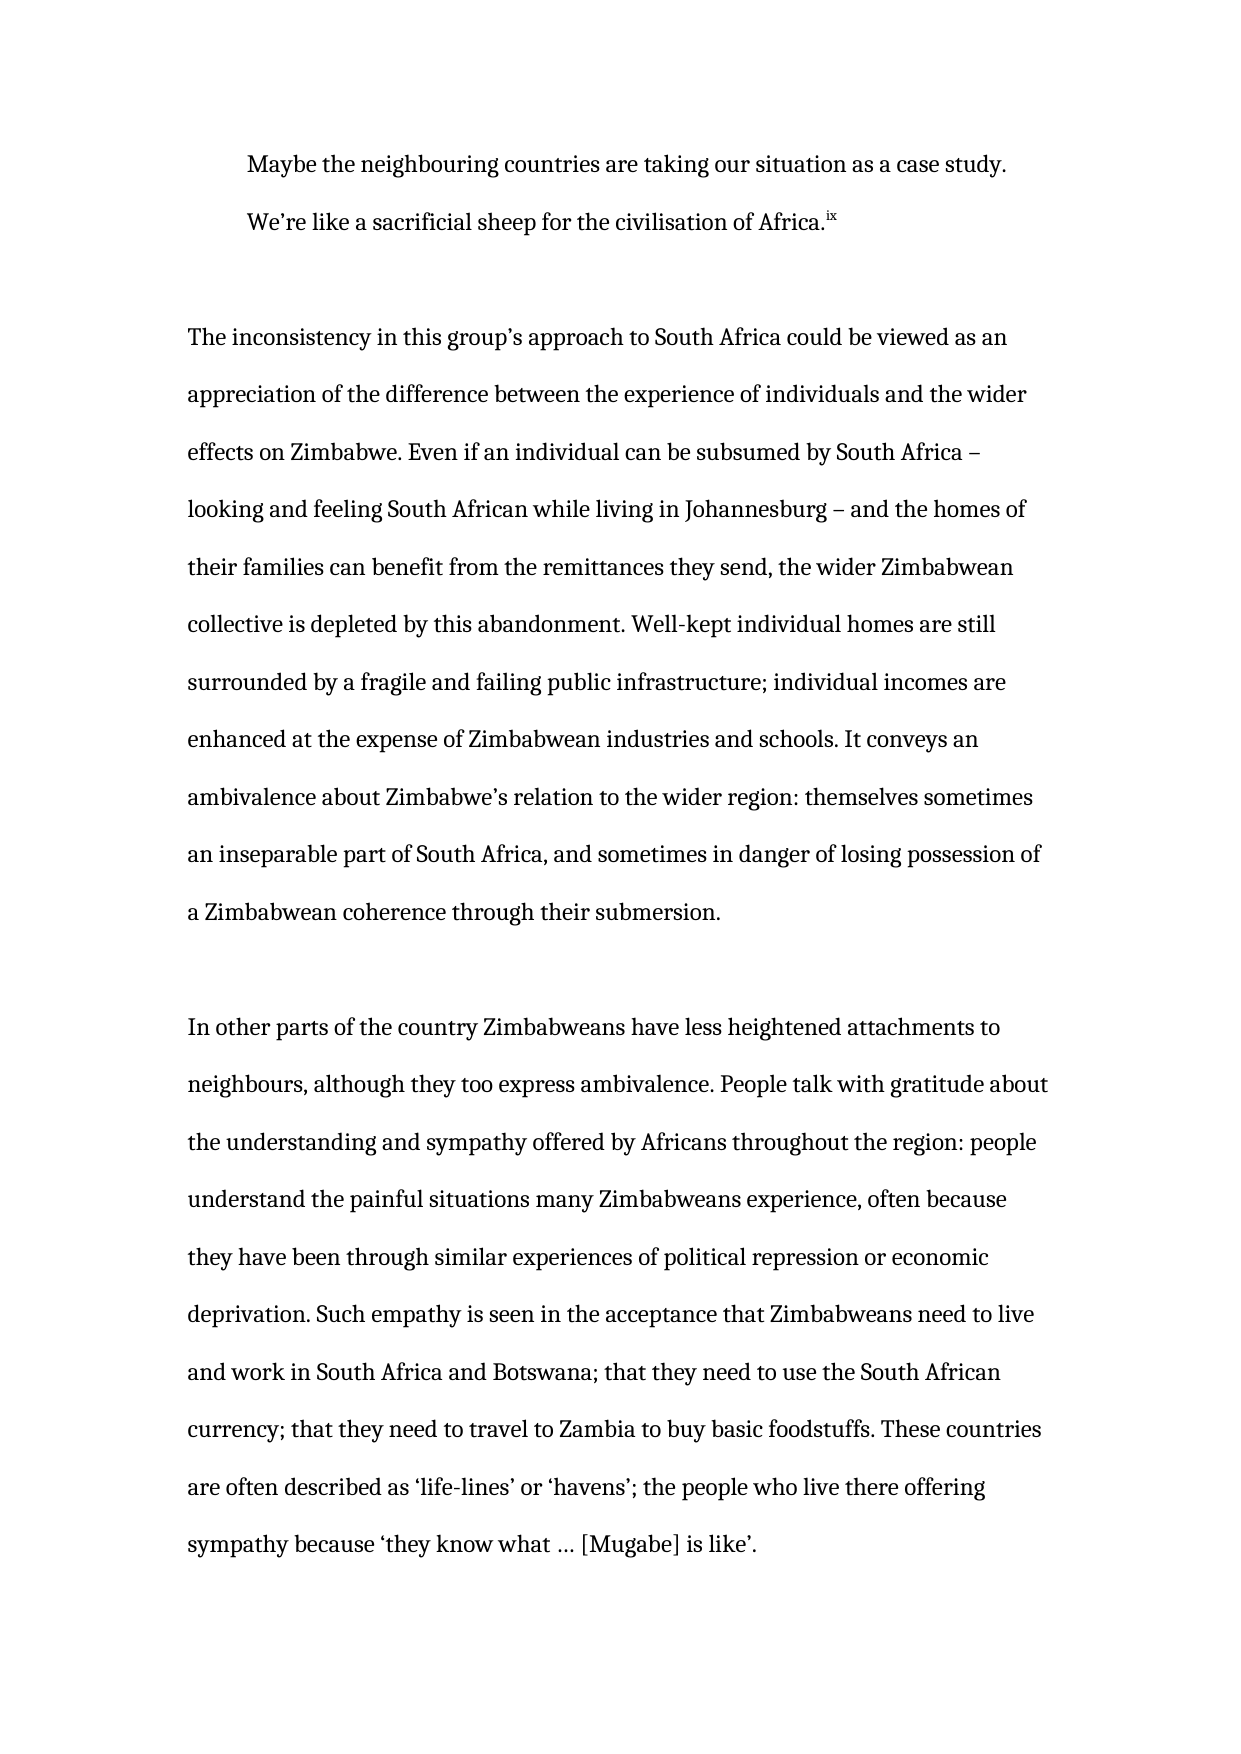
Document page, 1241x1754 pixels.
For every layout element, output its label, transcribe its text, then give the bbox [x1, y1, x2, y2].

text Maybe the neighbouring countries are taking our situation as a case study. We’re like a sacrificial sheep for the civilisation of Africa. [247, 150, 1053, 236]
text The inconsistency in this group’s approach to South Africa could be viewed as an appreciation of the difference between the experience of individuals and the wider effects on Zimbabwe. Even if an individual can be subsumed by South Africa – looking and feeling South African while living in Johannesburg – and the homes of their families can benefit from the remittances they send, the wider Zimbabwean collective is depleted by this abandonment. Well-kept individual homes are still surrounded by a fragile and failing public infrastructure; individual incomes are enhanced at the expense of Zimbabwean industries and schools. It conveys an ambivalence about Zimbabwe’s relation to the wider region: themselves sometimes an inseparable part of South Africa, and sometimes in danger of losing possession of a Zimbabwean coherence through their submersion. [187, 322, 1053, 926]
text In other parts of the country Zimbabweans have less heightened attachments to neighbours, although they too express ambivalence. People talk with gratitude about the understanding and sympathy offered by Africans throughout the region: people understand the painful situations many Zimbabweans experience, often because they have been through similar experiences of political repression or economic deprivation. Such empathy is seen in the acceptance that Zimbabweans need to live and work in South Africa and Botswana; that they need to use the South African currency; that they need to travel to Zambia to buy basic foodstuffs. These countries are often described as ‘life-lines’ or ‘havens’; the people who live there offering sympathy because ‘they know what … [Mugabe] is like’. [187, 1012, 1053, 1559]
